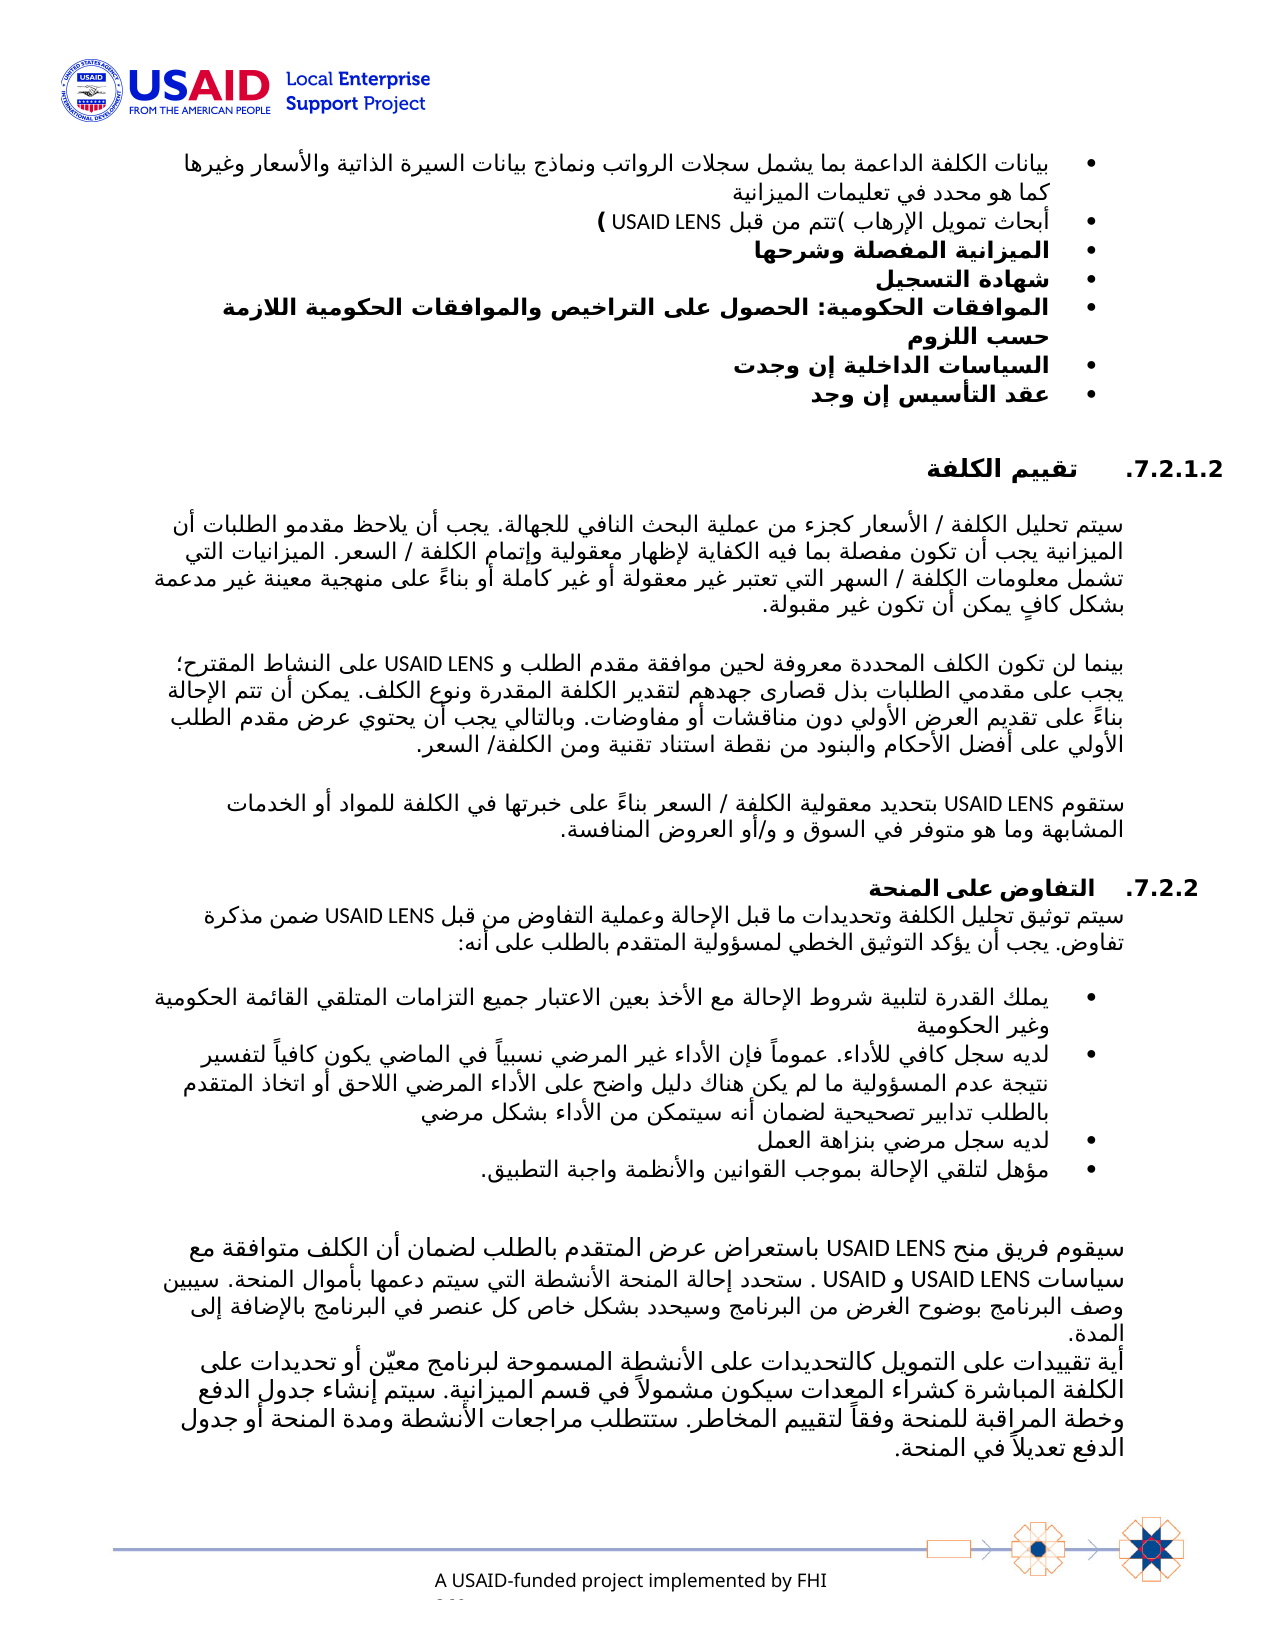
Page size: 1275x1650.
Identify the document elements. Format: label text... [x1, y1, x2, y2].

list الميزانية المفصلة وشرحها [150, 237, 1087, 264]
text سيتم تحليل الكلفة / الأسعار كجزء من عملية البحث النافي للجهالة. يجب أن يلاحظ مقدمو الطلبات أن الميزانية يجب أن تكون مفصلة بما فيه الكفاية لإظهار معقولية وإتمام الكلفة / السعر. الميزانيات التي تشمل معلومات الكلفة / السهر التي تعتبر غير معقولة أو غير كاملة أو بناءً على منهجية معينة غير مدعمة بشكل كافٍ يمكن أن تكون غير مقبولة. [150, 511, 1125, 618]
picture [61, 59, 430, 122]
list التفاوض على المنحة [150, 874, 1125, 901]
list لديه سجل كافي للأداء. عموماً فإن الأداء غير المرضي نسبياً في الماضي يكون كافياً لتفسير نتيجة عدم المسؤولية ما لم يكن هناك دليل واضح على الأداء المرضي اللاحق أو اتخاذ المتقدم بالطلب تدابير تصحيحية لضمان أنه سيتمكن من الأداء بشكل مرضي [150, 1041, 1087, 1125]
text سيقوم فريق منح USAID LENS باستعراض عرض المتقدم بالطلب لضمان أن الكلف متوافقة مع سياسات USAID LENS و USAID . ستحدد إحالة المنحة الأنشطة التي سيتم دعمها بأموال المنحة. سيبين وصف البرنامج بوضوح الغرض من البرنامج وسيحدد بشكل خاص كل عنصر في البرنامج بالإضافة إلى المدة. [150, 1232, 1125, 1347]
list يملك القدرة لتلبية شروط الإحالة مع الأخذ بعين الاعتبار جميع التزامات المتلقي القائمة الحكومية وغير الحكومية [150, 984, 1087, 1039]
list أبحاث تمويل الإرهاب )تتم من قبل USAID LENS ) [150, 207, 1087, 235]
text سيتم توثيق تحليل الكلفة وتحديدات ما قبل الإحالة وعملية التفاوض من قبل USAID LENS ضمن مذكرة تفاوض. يجب أن يؤكد التوثيق الخطي لمسؤولية المتقدم بالطلب على أنه: [150, 901, 1125, 956]
list عقد التأسيس إن وجد [150, 381, 1087, 407]
list شهادة التسجيل [150, 266, 1087, 292]
list لديه سجل مرضي بنزاهة العمل [150, 1127, 1087, 1154]
text ستقوم USAID LENS بتحديد معقولية الكلفة / السعر بناءً على خبرتها في الكلفة للمواد أو الخدمات المشابهة وما هو متوفر في السوق و و/أو العروض المنافسة. [150, 789, 1125, 843]
list بيانات الكلفة الداعمة بما يشمل سجلات الرواتب ونماذج بيانات السيرة الذاتية والأسعار وغيرها كما هو محدد في تعليمات الميزانية [150, 150, 1087, 205]
list الموافقات الحكومية: الحصول على التراخيص والموافقات الحكومية اللازمة حسب اللزوم [150, 294, 1087, 350]
picture [25, 1465, 1265, 1613]
list السياسات الداخلية إن وجدت [150, 352, 1087, 379]
text أية تقييدات على التمويل كالتحديدات على الأنشطة المسموحة لبرنامج معيّن أو تحديدات على الكلفة المباشرة كشراء المعدات سيكون مشمولاً في قسم الميزانية. سيتم إنشاء جدول الدفع وخطة المراقبة للمنحة وفقاً لتقييم المخاطر. ستتطلب مراجعات الأنشطة ومدة المنحة أو جدول الدفع تعديلاً في المنحة. [150, 1347, 1125, 1462]
list مؤهل لتلقي الإحالة بموجب القوانين والأنظمة واجبة التطبيق. [150, 1156, 1087, 1183]
text بينما لن تكون الكلف المحددة معروفة لحين موافقة مقدم الطلب و USAID LENS على النشاط المقترح؛ يجب على مقدمي الطلبات بذل قصارى جهدهم لتقدير الكلفة المقدرة ونوع الكلف. يمكن أن تتم الإحالة بناءً على تقديم العرض الأولي دون مناقشات أو مفاوضات. وبالتالي يجب أن يحتوي عرض مقدم الطلب الأولي على أفضل الأحكام والبنود من نقطة استناد تقنية ومن الكلفة/ السعر. [150, 649, 1125, 757]
list تقييم الكلفة [150, 454, 1125, 483]
